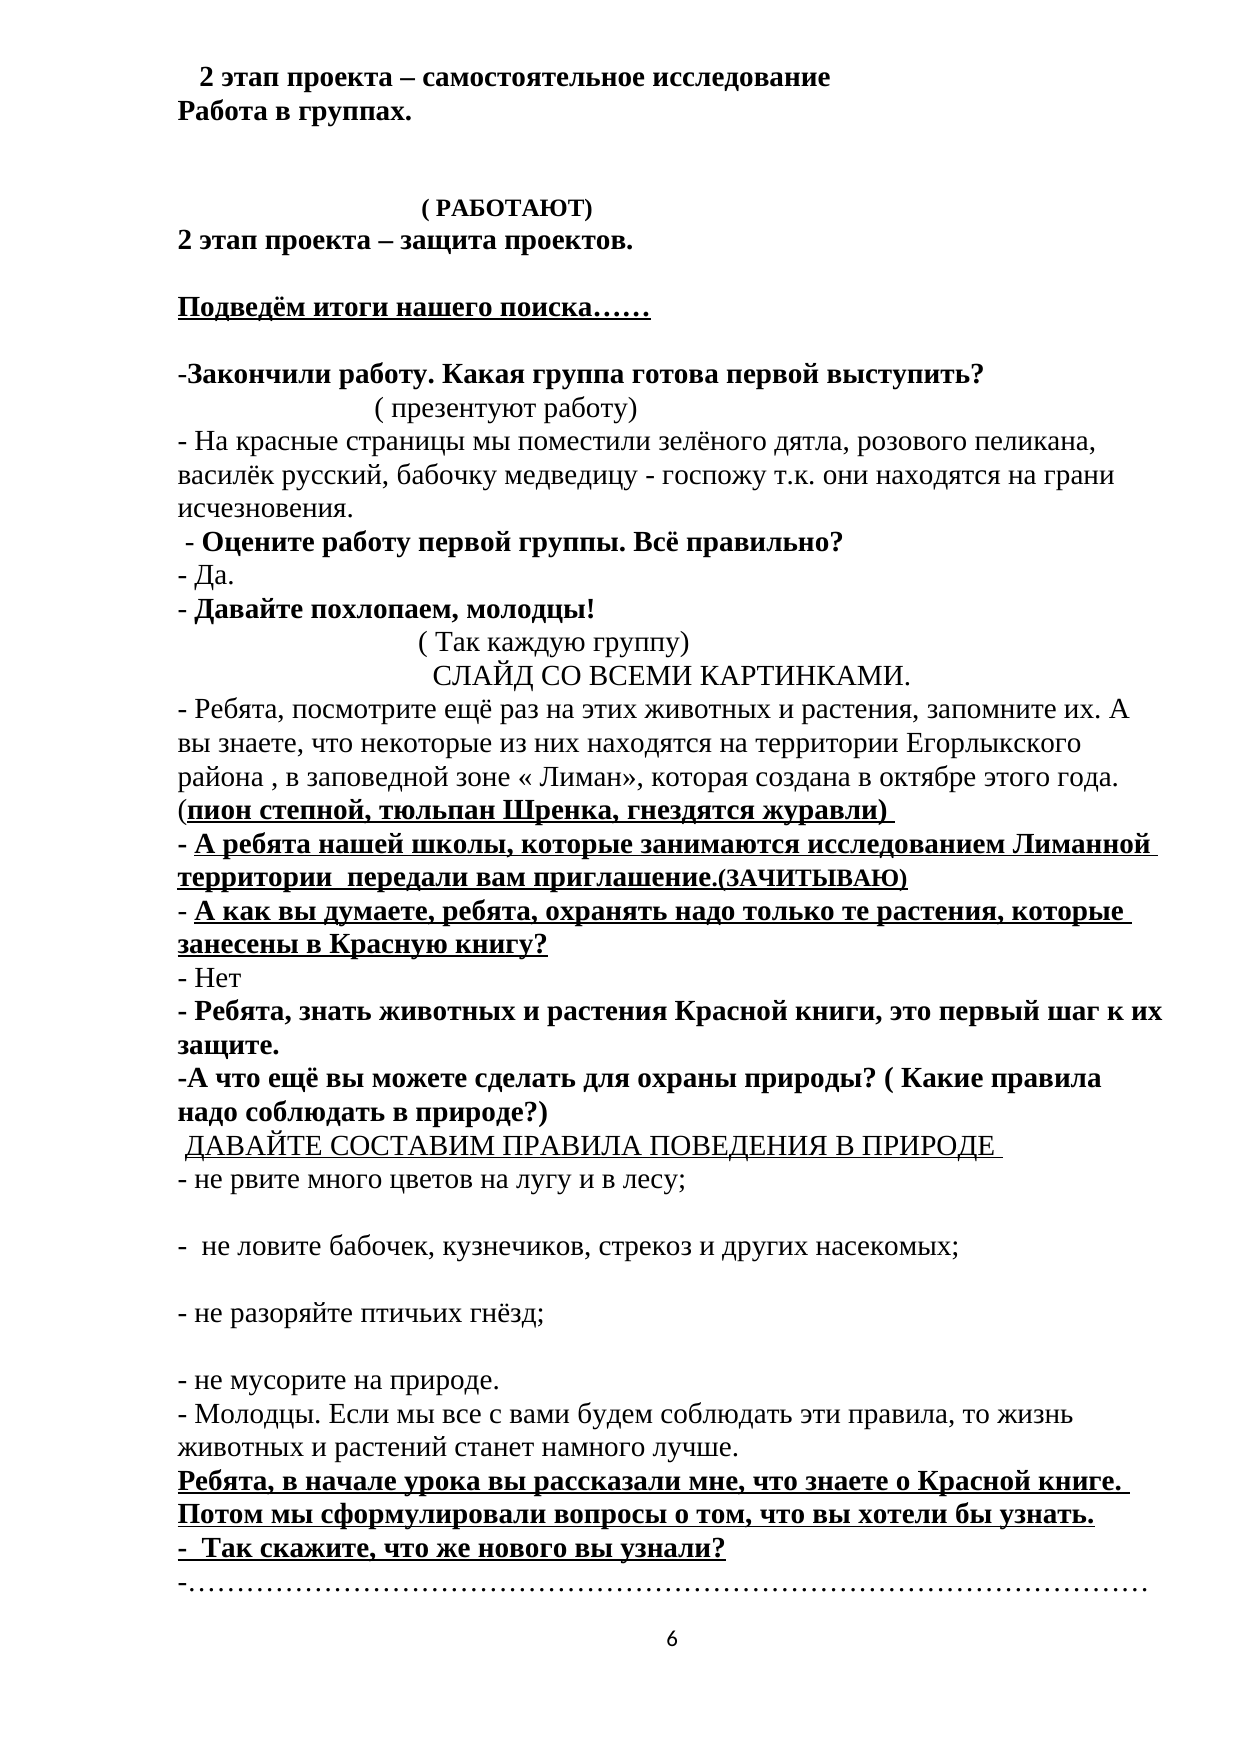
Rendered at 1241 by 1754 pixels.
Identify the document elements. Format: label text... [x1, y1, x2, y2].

text -Закончили работу. Какая группа готова первой выступить? [177, 356, 1167, 390]
text Подведём итоги нашего поиска…… [177, 289, 1167, 323]
text - Молодцы. Если мы все с вами будем соблюдать эти правила, то жизнь животных и растений станет намного лучше. [177, 1396, 1167, 1463]
text -А что ещё вы можете сделать для охраны природы? ( Какие правила надо соблюдать в природе?) [177, 1061, 1167, 1128]
text -……………………………………………………………………………………… [177, 1564, 1167, 1597]
text (пион степной, тюльпан Шренка, гнездятся журавли) [177, 792, 1167, 826]
text - не ловите бабочек, кузнечиков, стрекоз и других насекомых; [177, 1228, 1167, 1262]
text - Так скажите, что же нового вы узнали? [177, 1530, 1167, 1564]
text - не мусорите на природе. [177, 1362, 1167, 1396]
text - Давайте похлопаем, молодцы! [177, 591, 1167, 624]
text - Ребята, посмотрите ещё раз на этих животных и растения, запомните их. А вы знаете, что некоторые из них находятся на территории Егорлыкского района , в заповедной зоне « Лиман», которая создана в октябре этого года. [177, 692, 1167, 792]
text 2 этап проекта – самостоятельное исследование [177, 59, 1167, 93]
text ДАВАЙТЕ СОСТАВИМ ПРАВИЛА ПОВЕДЕНИЯ В ПРИРОДЕ [177, 1128, 1167, 1161]
text - А ребята нашей школы, которые занимаются исследованием Лиманной территории передали вам приглашение.(ЗАЧИТЫВАЮ) [177, 826, 1167, 893]
text - Да. [177, 557, 1167, 591]
text СЛАЙД СО ВСЕМИ КАРТИНКАМИ. [177, 658, 1167, 692]
text - не разоряйте птичьих гнёзд; [177, 1295, 1167, 1329]
text ( Так каждую группу) [177, 624, 1167, 658]
text - Нет [177, 960, 1167, 993]
text - На красные страницы мы поместили зелёного дятла, розового пеликана, василёк русский, бабочку медведицу - госпожу т.к. они находятся на грани исчезновения. [177, 423, 1167, 524]
text 2 этап проекта – защита проектов. [177, 222, 1167, 256]
text ( презентуют работу) [177, 390, 1167, 423]
text - А как вы думаете, ребята, охранять надо только те растения, которые занесены в Красную книгу? [177, 893, 1167, 960]
text - не рвите много цветов на лугу и в лесу; [177, 1161, 1167, 1195]
text - Ребята, знать животных и растения Красной книги, это первый шаг к их защите. [177, 993, 1167, 1061]
text ( РАБОТАЮТ) [177, 193, 1167, 222]
text Ребята, в начале урока вы рассказали мне, что знаете о Красной книге. Потом мы сформулировали вопросы о том, что вы хотели бы узнать. [177, 1463, 1167, 1530]
text - Оцените работу первой группы. Всё правильно? [177, 524, 1167, 557]
text Работа в группах. [177, 93, 1167, 126]
